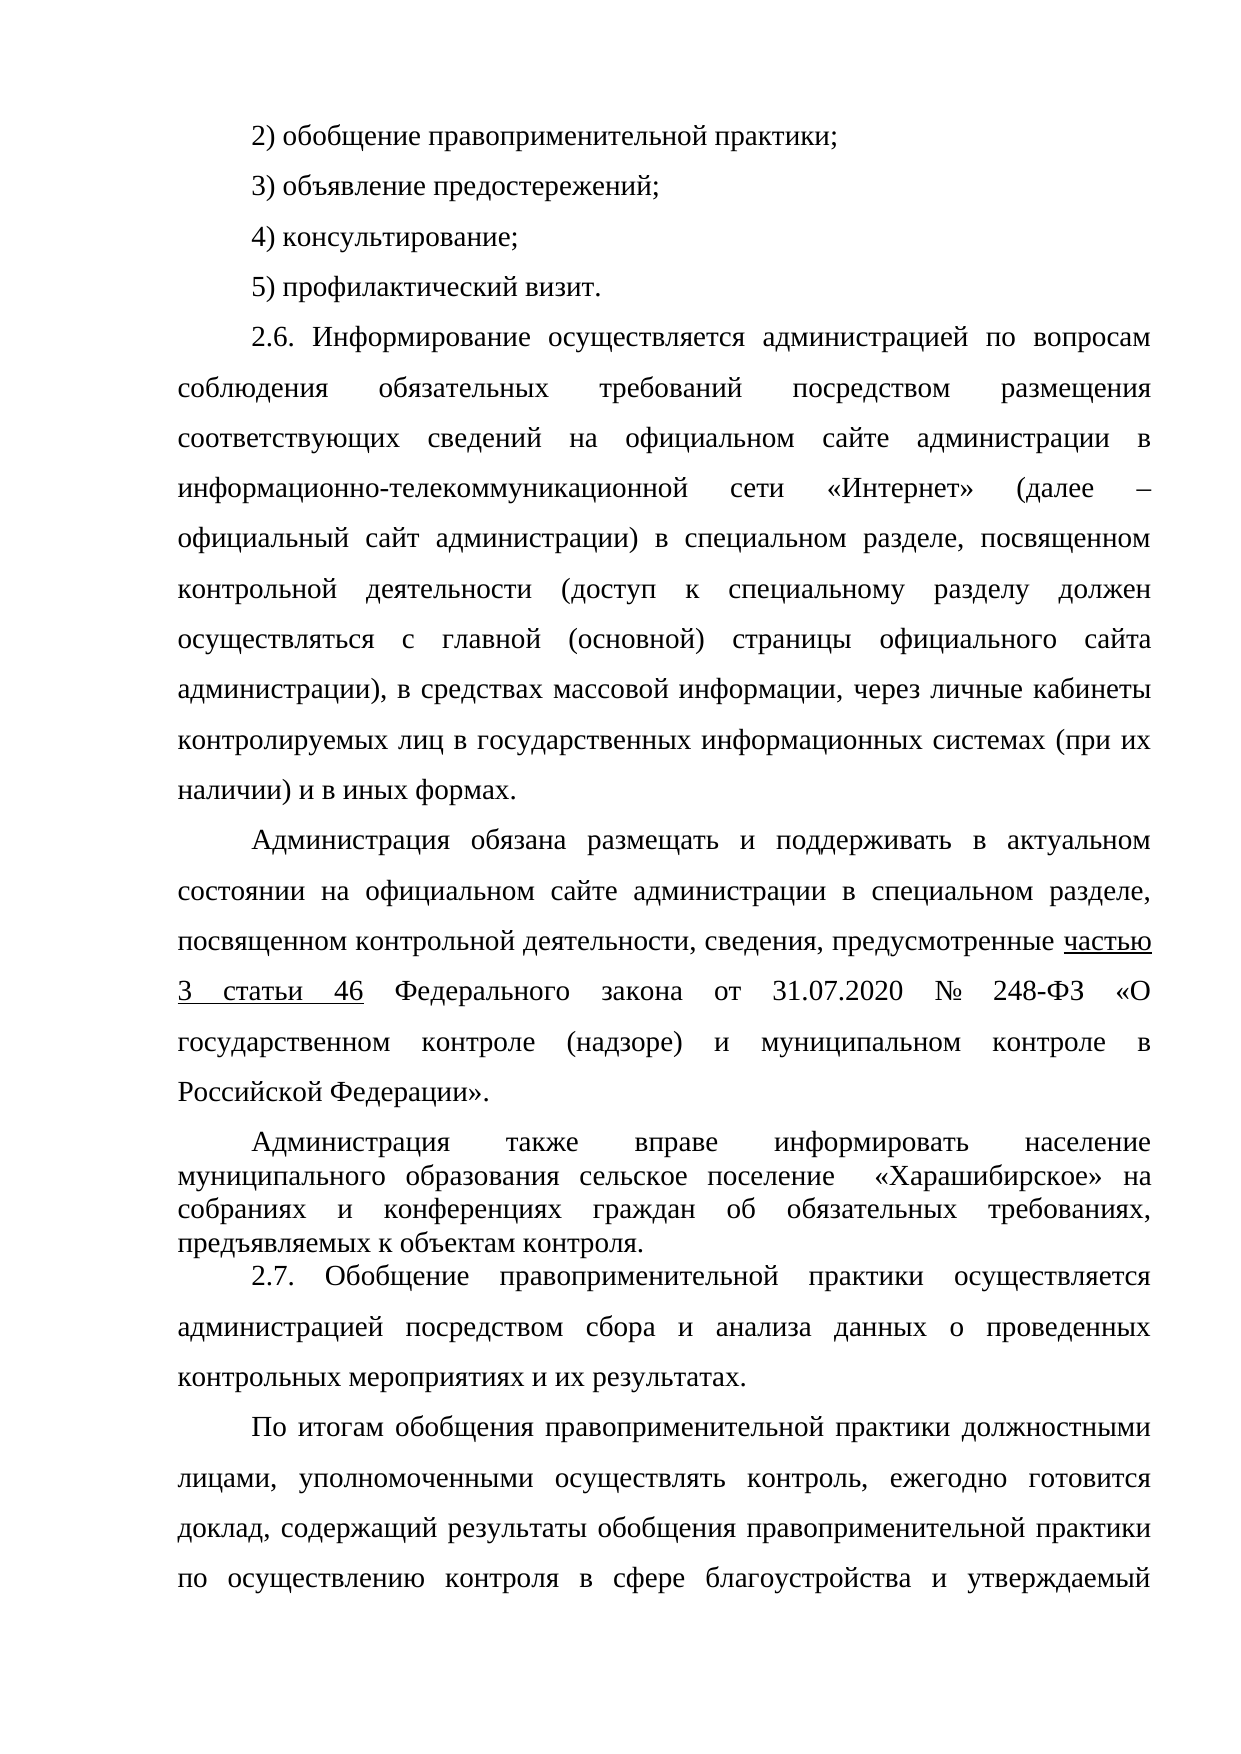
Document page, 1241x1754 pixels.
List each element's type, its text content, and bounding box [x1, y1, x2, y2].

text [177, 1409, 1152, 1594]
text 2.7. Обобщение правоприменительной практики осуществляется администрацией посредством сбора и анализа данных о проведенных контрольных мероприятиях и их результатах. [177, 1258, 1152, 1393]
text Администрация также вправе информировать население муниципального образования сельское поселение «Харашибирское» на собраниях и конференциях граждан об обязательных требованиях, предъявляемых к объектам контроля. [177, 1124, 1152, 1258]
text 3) объявление предостережений; [177, 168, 1152, 202]
text 5) профилактический визит. [177, 269, 1152, 303]
text 2.6. Информирование осуществляется администрацией по вопросам соблюдения обязательных требований посредством размещения соответствующих сведений на официальном сайте администрации в информационно-телекоммуникационной сети «Интернет» (далее – официальный сайт администрации) в специальном разделе, посвященном контрольной деятельности (доступ к специальному разделу должен осуществляться с главной (основной) страницы официального сайта администрации), в средствах массовой информации, через личные кабинеты контролируемых лиц в государственных информационных системах (при их наличии) и в иных формах. [177, 319, 1152, 722]
text 2.6. Информирование осуществляется администрацией по вопросам соблюдения обязательных требований посредством размещения соответствующих сведений на официальном сайте администрации в информационно-телекоммуникационной сети «Интернет» (далее – официальный сайт администрации) в специальном разделе, посвященном контрольной деятельности (доступ к специальному разделу должен осуществляться с главной (основной) страницы официального сайта администрации), в средствах массовой информации, через личные кабинеты контролируемых лиц в государственных информационных системах (при их наличии) и в иных формах. [177, 755, 1152, 806]
text 2) обобщение правоприменительной практики; [177, 118, 1152, 152]
text 4) консультирование; [177, 219, 1152, 252]
text Администрация обязана размещать и поддерживать в актуальном состоянии на официальном сайте администрации в специальном разделе, посвященном контрольной деятельности, сведения, предусмотренные частью 3 статьи 46 Федерального закона от 31.07.2020 № 248-ФЗ «О государственном контроле (надзоре) и муниципальном контроле в Российской Федерации». [177, 822, 1152, 1108]
